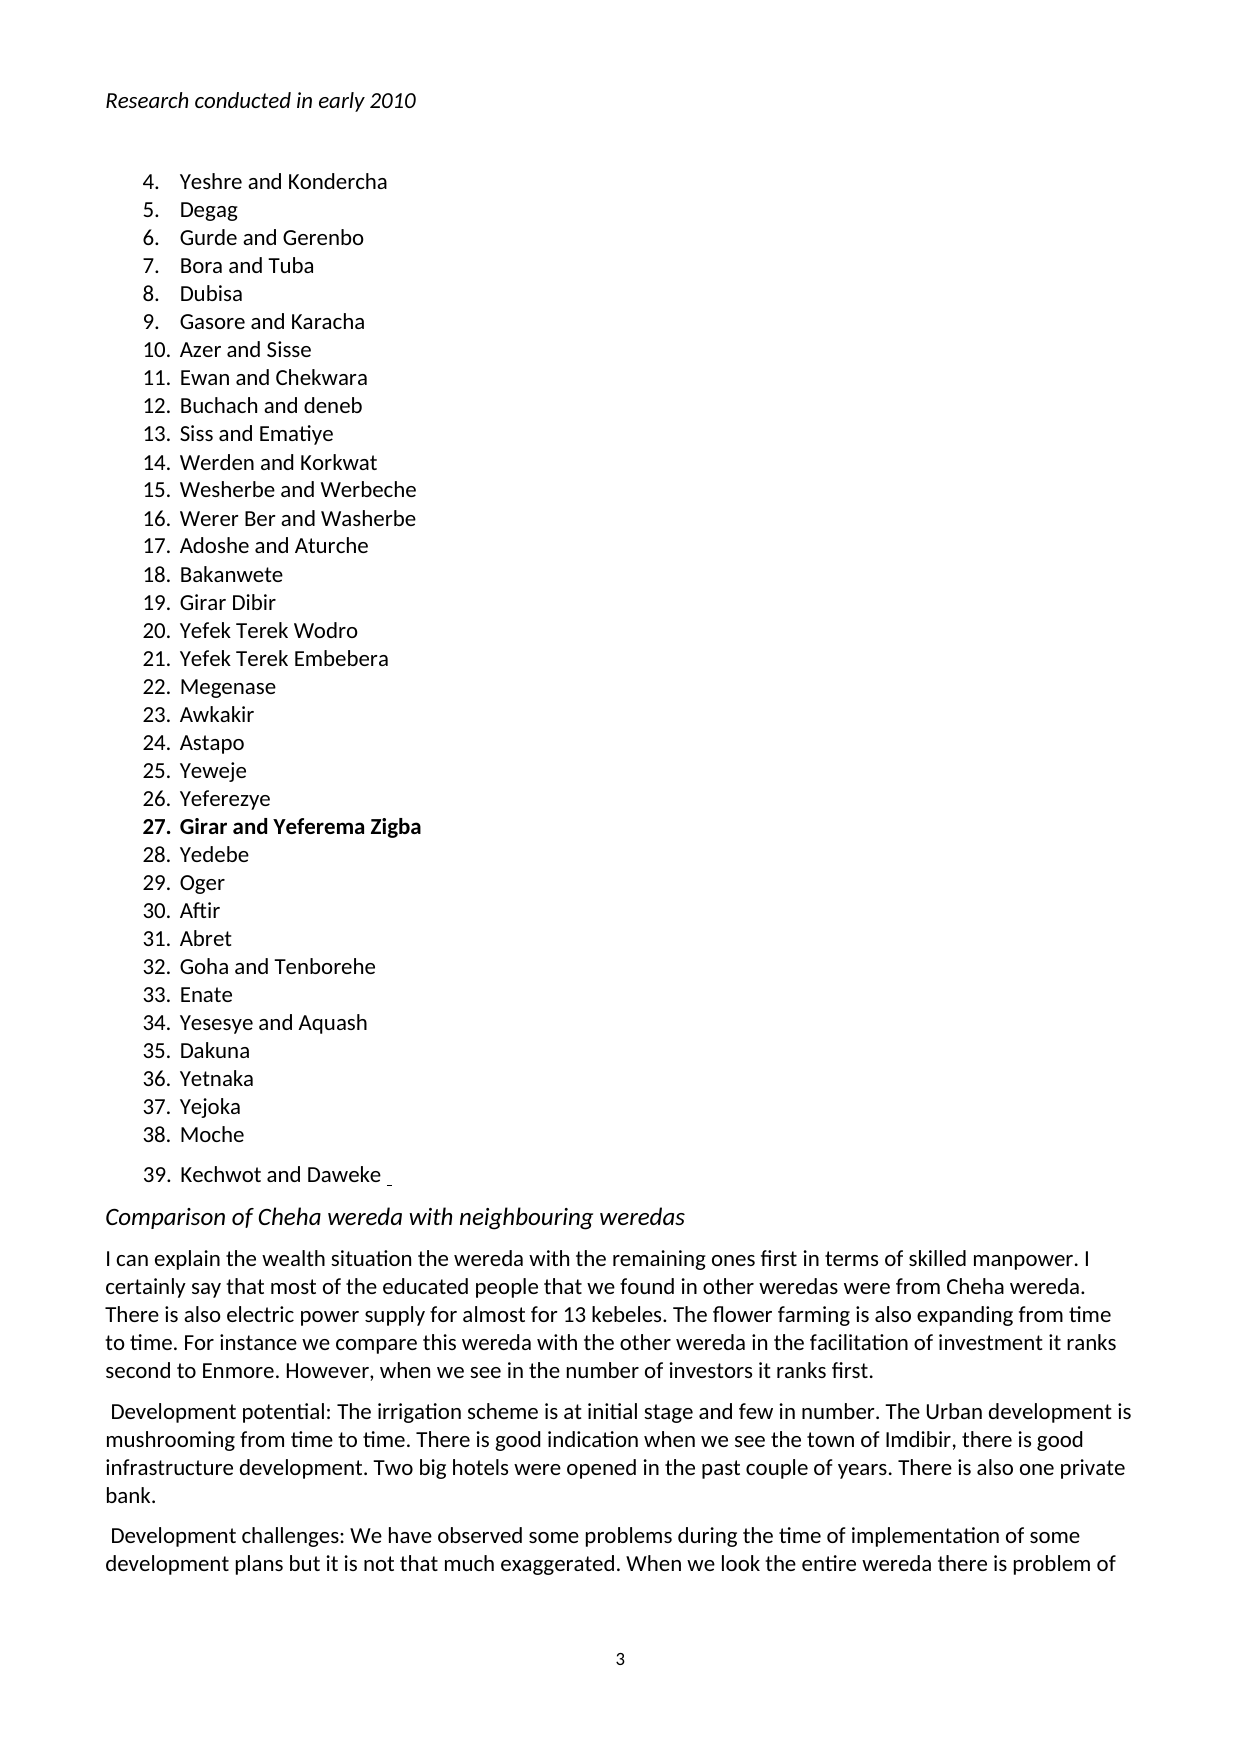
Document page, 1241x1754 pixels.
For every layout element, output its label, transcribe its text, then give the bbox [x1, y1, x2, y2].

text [105, 1521, 1135, 1577]
subtitle Comparison of Cheha wereda with neighbouring weredas [105, 1201, 1135, 1232]
text I can explain the wealth situation the wereda with the remaining ones first in terms of skilled manpower. I certainly say that most of the educated people that we found in other weredas were from Cheha wereda. There is also electric power supply for almost for 13 kebeles. The flower farming is also expanding from time to time. For instance we compare this wereda with the other wereda in the facilitation of investment it ranks second to Enmore. However, when we see in the number of investors it ranks first. [105, 1244, 1135, 1384]
list Adoshe and Aturche [142, 532, 1135, 560]
list Bakanwete [142, 560, 1135, 588]
list Yetnaka [142, 1064, 1135, 1092]
list Yejoka [142, 1092, 1135, 1120]
list Werer Ber and Washerbe [142, 504, 1135, 532]
list Enate [142, 980, 1135, 1008]
list Awkakir [142, 700, 1135, 728]
list Girar and Yeferema Zigba [142, 812, 1135, 840]
list Ewan and Chekwara [142, 363, 1135, 392]
list Yefek Terek Embebera [142, 644, 1135, 672]
list Yeweje [142, 756, 1135, 784]
list Bora and Tuba [142, 251, 1135, 279]
list Azer and Sisse [142, 336, 1135, 363]
list Oger [142, 868, 1135, 896]
list Wesherbe and Werbeche [142, 476, 1135, 504]
list Gasore and Karacha [142, 307, 1135, 336]
list Werden and Korkwat [142, 448, 1135, 476]
list Gurde and Gerenbo [142, 223, 1135, 251]
list Dubisa [142, 279, 1135, 307]
list Goha and Tenborehe [142, 952, 1135, 980]
list Yeshre and Kondercha [142, 167, 1135, 195]
list Yefek Terek Wodro [142, 616, 1135, 644]
text Development potential: The irrigation scheme is at initial stage and few in number. The Urban development is mushrooming from time to time. There is good indication when we see the town of Imdibir, there is good infrastructure development. Two big hotels were opened in the past couple of years. There is also one private bank. [105, 1397, 1135, 1509]
list Moche [142, 1120, 1135, 1148]
list Degag [142, 195, 1135, 223]
list Buchach and deneb [142, 392, 1135, 419]
list Kechwot and Daweke [143, 1161, 1135, 1189]
list Siss and Ematiye [142, 419, 1135, 448]
list Girar Dibir [142, 588, 1135, 616]
list Astapo [142, 728, 1135, 756]
list Yeferezye [142, 784, 1135, 812]
list Yedebe [142, 840, 1135, 868]
list Yesesye and Aquash [142, 1008, 1135, 1036]
list Aftir [142, 896, 1135, 924]
list Abret [142, 924, 1135, 952]
list Dakuna [142, 1036, 1135, 1064]
list Megenase [142, 672, 1135, 700]
